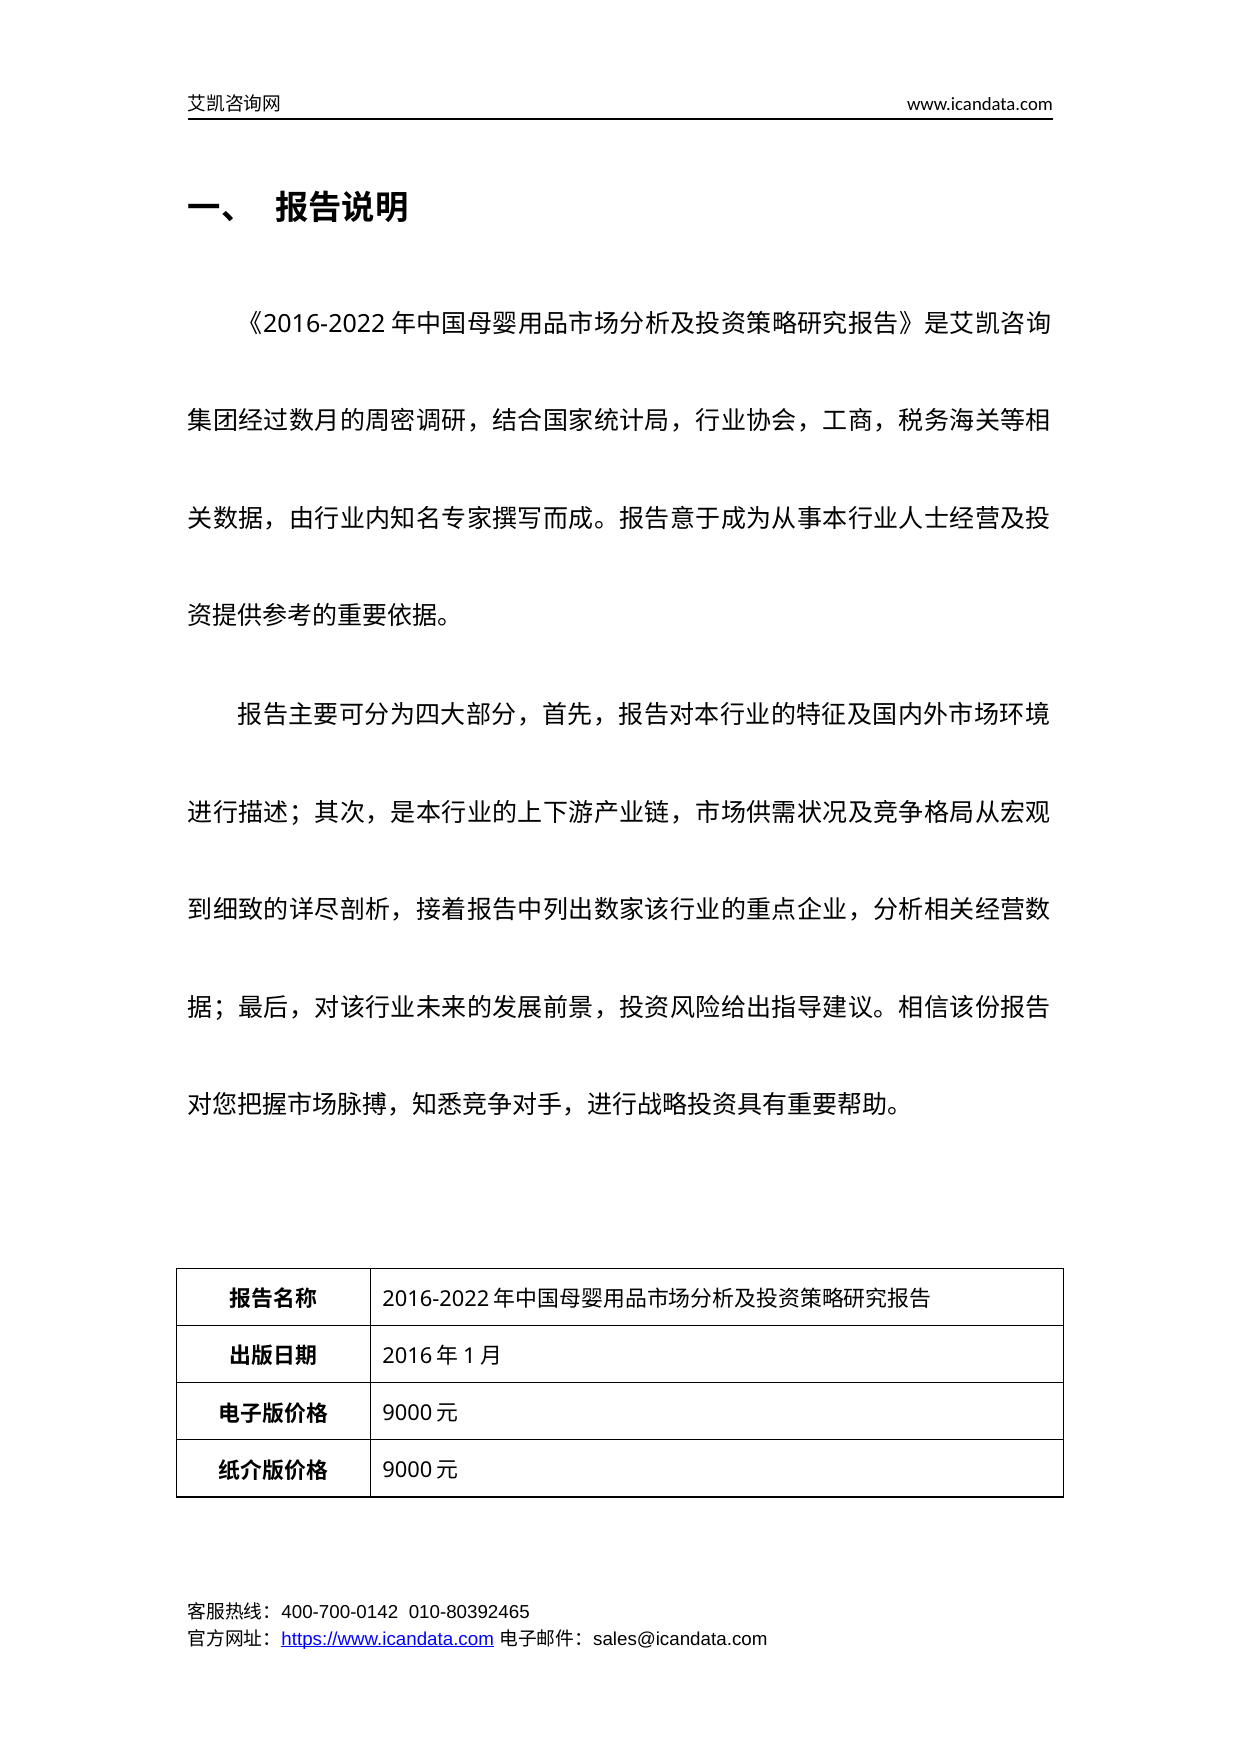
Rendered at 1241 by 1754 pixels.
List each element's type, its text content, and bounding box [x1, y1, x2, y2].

table_cell 电子版价格 [177, 1383, 370, 1439]
table_cell 纸介版价格 [177, 1440, 370, 1496]
table_cell 2016年1月 [371, 1326, 1063, 1382]
table_cell 9000元 [371, 1383, 1063, 1439]
table_cell 出版日期 [177, 1326, 370, 1382]
table_cell 9000元 [371, 1440, 1063, 1496]
table_header 报告名称 [177, 1269, 370, 1325]
text 报告主要可分为四大部分，首先，报告对本行业的特征及国内外市场环境进行描述；其次，是本行业的上下游产业链，市场供需状况及竞争格局从宏观到细致的详尽剖析，接着报告中列出数家该行业的重点企业，分析相关经营数据；最后，对该行业未来的发展前景，投资风险给出指导建议。相信该份报告对您把握市场脉搏，知悉竞争对手，进行战略投资具有重要帮助。 [187, 681, 1053, 1136]
table_header 2016-2022年中国母婴用品市场分析及投资策略研究报告 [371, 1269, 1063, 1325]
subtitle 报告说明 [187, 172, 1053, 237]
text 《2016-2022年中国母婴用品市场分析及投资策略研究报告》是艾凯咨询集团经过数月的周密调研，结合国家统计局，行业协会，工商，税务海关等相关数据，由行业内知名专家撰写而成。报告意于成为从事本行业人士经营及投资提供参考的重要依据。 [187, 289, 1053, 646]
